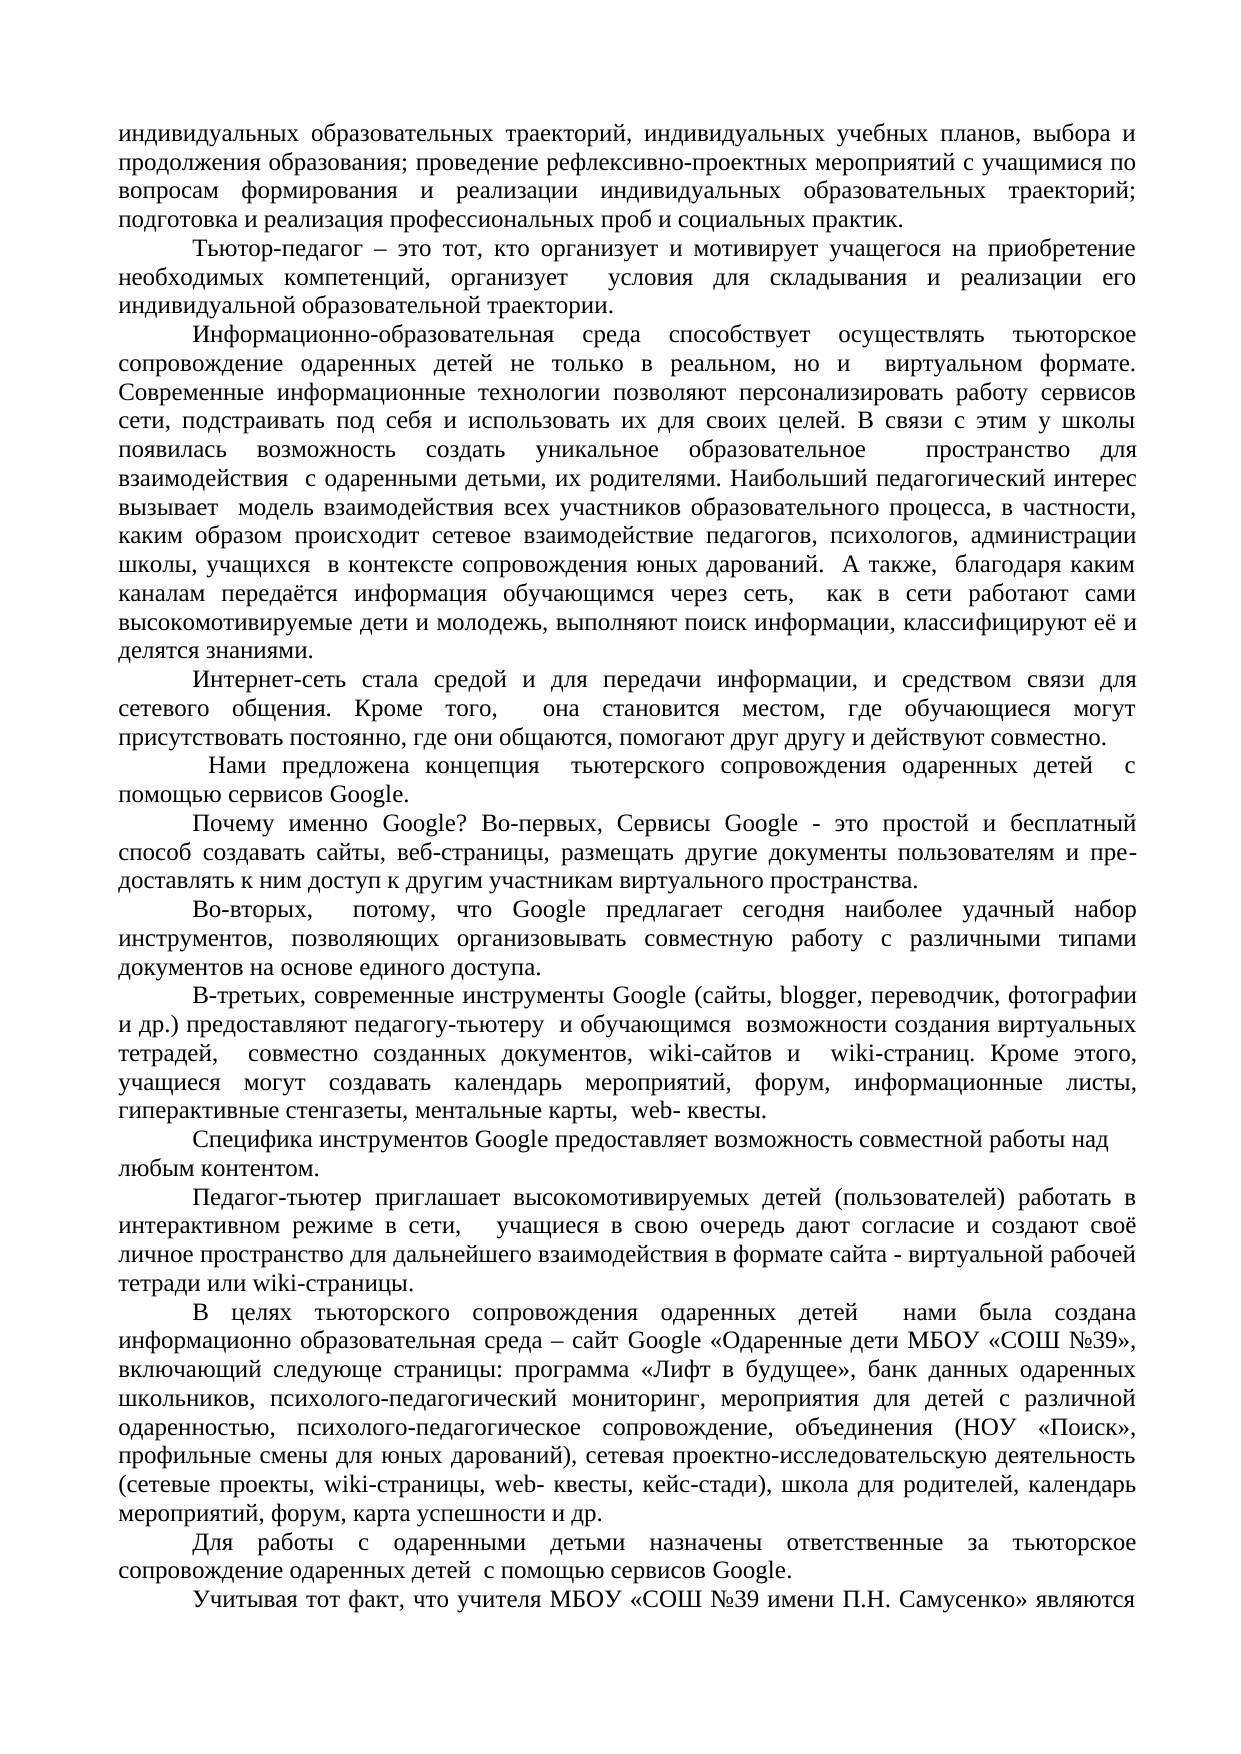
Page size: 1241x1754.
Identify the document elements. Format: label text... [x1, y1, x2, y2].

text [118, 1584, 1137, 1613]
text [118, 118, 1137, 233]
text Для работы с одаренными детьми назначены ответственные за тьюторское сопровождение одаренных детей с помощью сервисов Google. [118, 1527, 1137, 1584]
text Специфика инструментов Google предоставляет возможность совместной работы над любым контентом. [118, 1124, 1137, 1182]
text Почему именно Google? Во-первых, Сервисы Google - это простой и бесплатный способ создавать сайты, веб-страницы, размещать другие документы пользователям и предоставлять к ним доступ к другим участникам виртуального пространства. [118, 808, 1137, 894]
text В-третьих, современные инструменты Google (сайты, blogger, переводчик, фотографии и др.) предоставляют педагогу-тьютеру и обучающимся возможности создания виртуальных тетрадей, совместно созданных документов, wiki-сайтов и wiki-страниц. Кроме этого, учащиеся могут создавать календарь мероприятий, форум, информационные листы, гиперактивные стенгазеты, ментальные карты, web- квесты. [118, 981, 1137, 1124]
text Педагог-тьютер приглашает высокомотивируемых детей (пользователей) работать в интерактивном режиме в сети, учащиеся в свою очередь дают согласие и создают своё личное пространство для дальнейшего взаимодействия в формате сайта - виртуальной рабочей тетради или wiki-страницы. [118, 1182, 1137, 1297]
text В целях тьюторского сопровождения одаренных детей нами была создана информационно образовательная среда – сайт Google «Одаренные дети МБОУ «СОШ №39», включающий следующе страницы: программа «Лифт в будущее», банк данных одаренных школьников, психолого-педагогический мониторинг, мероприятия для детей с различной одаренностью, психолого-педагогическое сопровождение, объединения (НОУ «Поиск», профильные смены для юных дарований), сетевая проектно-исследовательскую деятельность (сетевые проекты, wiki-страницы, web- квесты, кейс-стади), школа для родителей, календарь мероприятий, форум, карта успешности и др. [118, 1297, 1137, 1527]
text Нами предложена концепция тьютерского сопровождения одаренных детей с помощью сервисов Google. [118, 751, 1137, 808]
text Тьютор-педагог – это тот, кто организует и мотивирует учащегося на приобретение необходимых компетенций, организует условия для складывания и реализации его индивидуальной образовательной траектории. [118, 233, 1137, 319]
text Информационно-образовательная среда способствует осуществлять тьюторское сопровождение одаренных детей не только в реальном, но и виртуальном формате. Современные информационные технологии позволяют персонализировать работу сервисов сети, подстраивать под себя и использовать их для своих целей. В связи с этим у школы появилась возможность создать уникальное образовательное пространство для взаимодействия с одаренными детьми, их родителями. Наибольший педагогический интерес вызывает модель взаимодействия всех участников образовательного процесса, в частности, каким образом происходит сетевое взаимодействие педагогов, психологов, администрации школы, учащихся в контексте сопровождения юных дарований. А также, благодаря каким каналам передаётся информация обучающимся через сеть, как в сети работают сами высокомотивируемые дети и молодежь, выполняют поиск информации, классифицируют её и делятся знаниями. [118, 319, 1137, 664]
text Интернет-сеть стала средой и для передачи информации, и средством связи для сетевого общения. Кроме того, она становится местом, где обучающиеся могут присутствовать постоянно, где они общаются, помогают друг другу и действуют совместно. [118, 664, 1137, 751]
text Во-вторых, потому, что Google предлагает сегодня наиболее удачный набор инструментов, позволяющих организовывать совместную работу с различными типами документов на основе единого доступа. [118, 894, 1137, 981]
